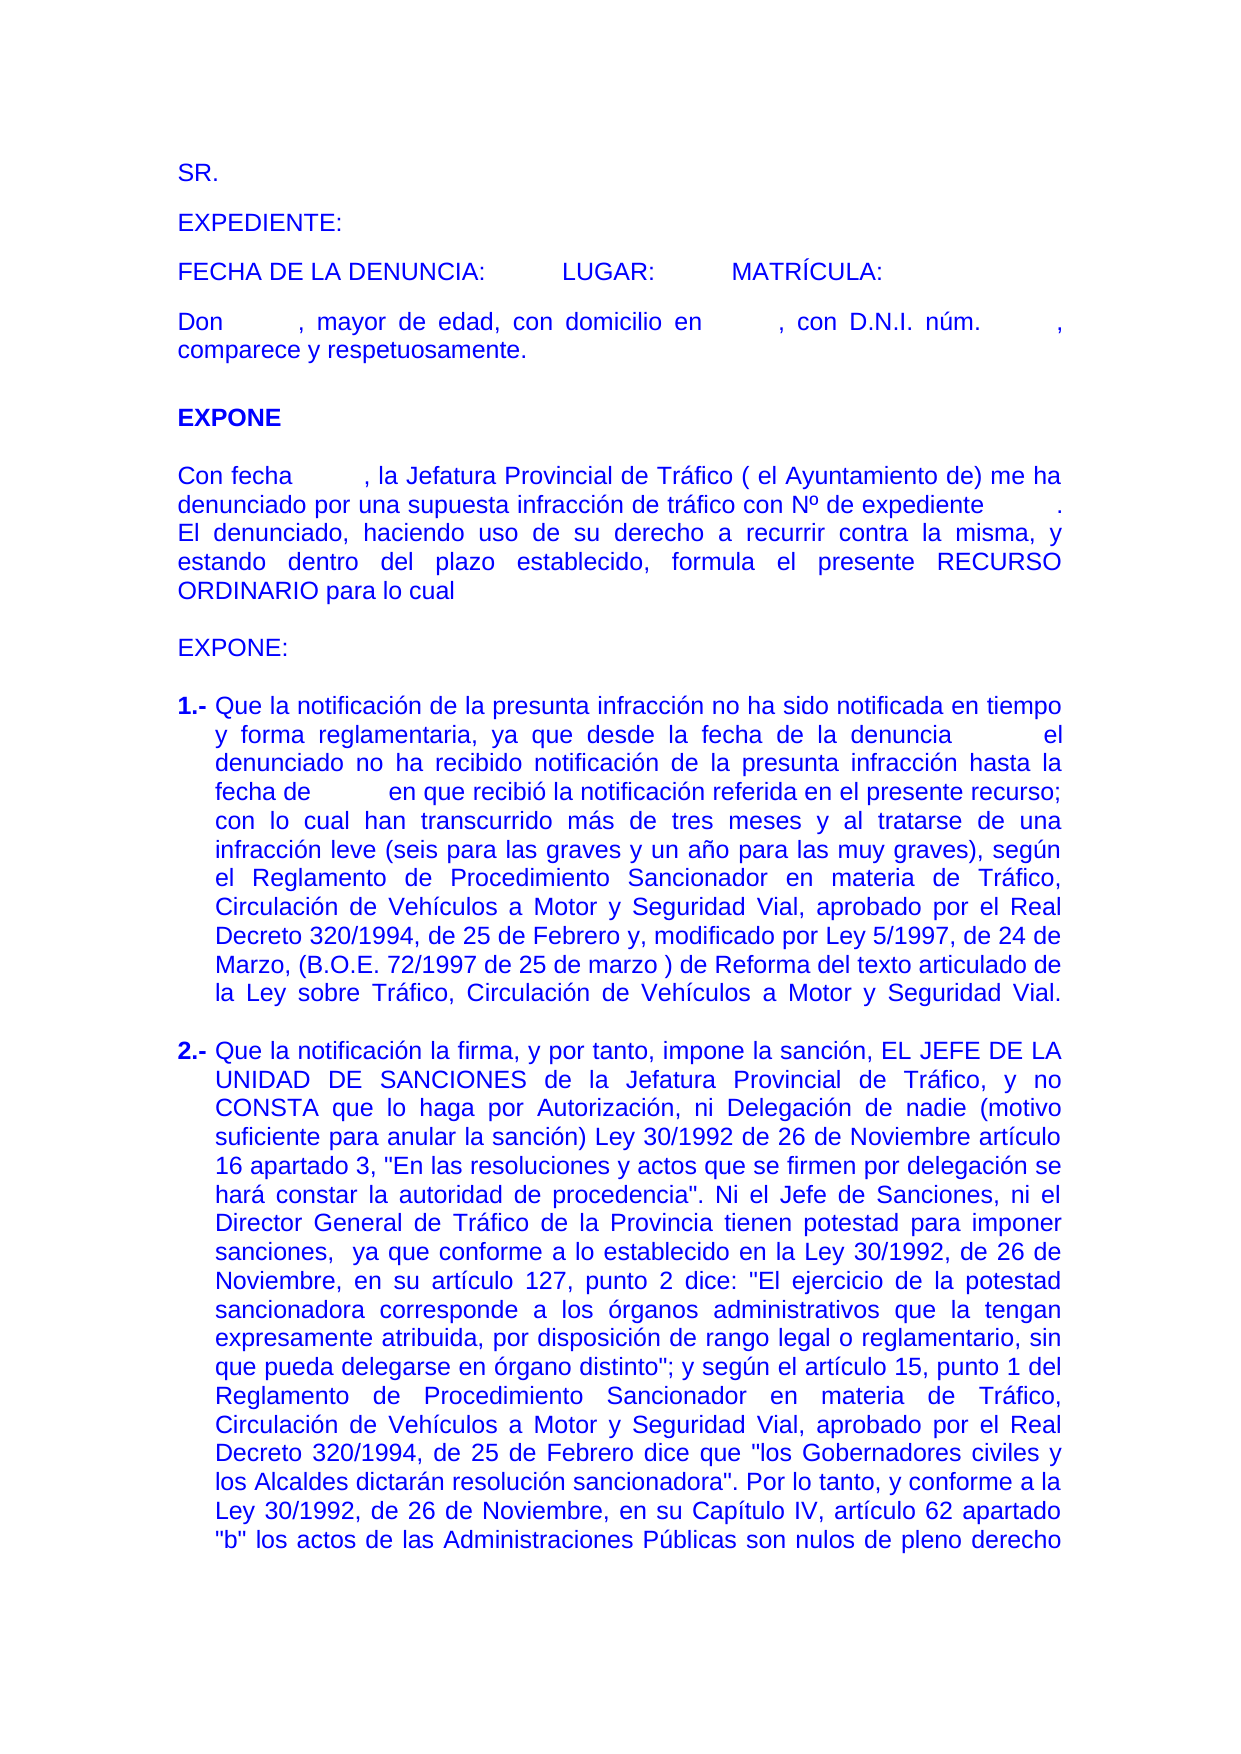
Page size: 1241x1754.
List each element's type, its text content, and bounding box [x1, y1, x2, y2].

text FECHA DE LA DENUNCIA: LUGAR: MATRÍCULA: [177, 257, 1063, 286]
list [177, 1036, 1063, 1553]
text Con fecha , la Jefatura Provincial de Tráfico ( el Ayuntamiento de) me ha denunciado por una supuesta infracción de tráfico con Nº de expediente . El denunciado, haciendo uso de su derecho a recurrir contra la misma, y estando dentro del plazo establecido, formula el presente RECURSO ORDINARIO para lo cual [177, 461, 1063, 605]
text EXPONE: [177, 633, 1063, 662]
text Don , mayor de edad, con domicilio en , con D.N.I. núm. , comparece y respetuosamente. [177, 307, 1063, 364]
text EXPONE [177, 403, 1063, 432]
list Que la notificación de la presunta infracción no ha sido notificada en tiempo y forma reglamentaria, ya que desde la fecha de la denuncia el denunciado no ha recibido notificación de la presunta infracción hasta la fecha de en que recibió la notificación referida en el presente recurso; con lo cual han transcurrido más de tres meses y al tratarse de una infracción leve (seis para las graves y un año para las muy graves), según el Reglamento de Procedimiento Sancionador en materia de Tráfico, Circulación de Vehículos a Motor y Seguridad Vial, aprobado por el Real Decreto 320/1994, de 25 de Febrero y, modificado por Ley 5/1997, de 24 de Marzo, (B.O.E. 72/1997 de 25 de marzo ) de Reforma del texto articulado de la Ley sobre Tráfico, Circulación de Vehículos a Motor y Seguridad Vial. [177, 691, 1063, 1036]
text EXPEDIENTE: [177, 208, 1063, 236]
text SR. [177, 158, 1063, 187]
